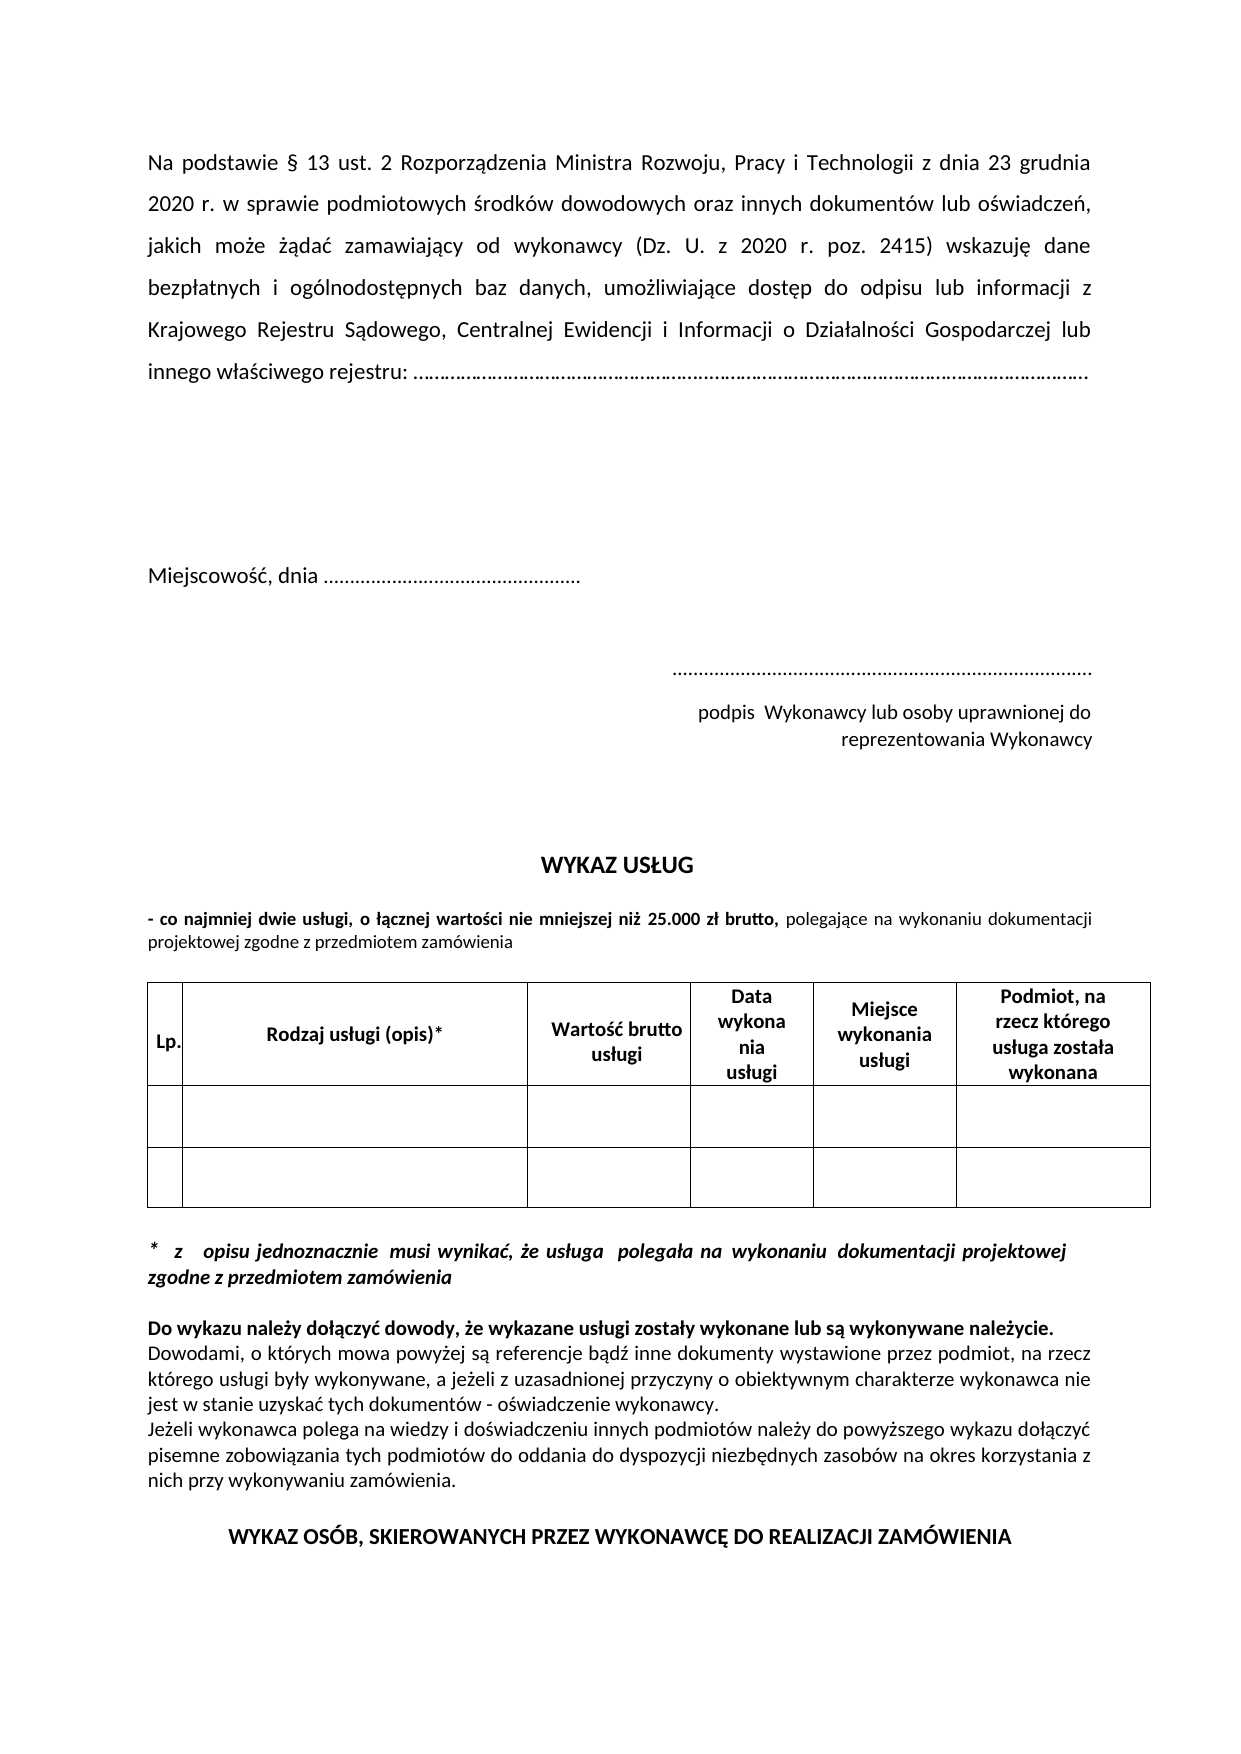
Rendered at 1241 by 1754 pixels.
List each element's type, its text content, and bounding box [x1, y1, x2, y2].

text Jeżeli wykonawca polega na wiedzy i doświadczeniu innych podmiotów należy do powyższego wykazu dołączyć pisemne zobowiązania tych podmiotów do oddania do dyspozycji niezbędnych zasobów na okres korzystania z nich przy wykonywaniu zamówienia. [148, 1417, 1093, 1493]
text ................................................................................ [148, 655, 1093, 680]
table_cell [183, 1148, 527, 1207]
table_cell [957, 1086, 1150, 1147]
table_header Podmiot, na rzecz którego usługa została wykonana [957, 983, 1150, 1085]
table_cell [528, 1148, 690, 1207]
table_cell [691, 1148, 813, 1207]
table_cell [148, 1148, 182, 1207]
text Miejscowość, dnia ................................................. [148, 561, 1093, 589]
table_cell [814, 1148, 956, 1207]
table_header Rodzaj usługi (opis)* [183, 983, 527, 1085]
table_cell [691, 1086, 813, 1147]
table_cell [148, 1086, 182, 1147]
table_cell [957, 1148, 1150, 1207]
text - co najmniej dwie usługi, o łącznej wartości nie mniejszej niż 25.000 zł brutto, polegające na wykonaniu dokumentacji projektowej zgodne z przedmiotem zamówienia [148, 907, 1093, 953]
text Dowodami, o których mowa powyżej są referencje bądź inne dokumenty wystawione przez podmiot, na rzecz którego usługi były wykonywane, a jeżeli z uzasadnionej przyczyny o obiektywnym charakterze wykonawca nie jest w stanie uzyskać tych dokumentów - oświadczenie wykonawcy. [148, 1340, 1093, 1417]
text podpis Wykonawcy lub osoby uprawnionej do reprezentowania Wykonawcy [148, 699, 1093, 752]
table_header Data wykonania usługi [691, 983, 813, 1085]
text WYKAZ OSÓB, SKIEROWANYCH PRZEZ WYKONAWCĘ DO REALIZACJI ZAMÓWIENIA [148, 1522, 1093, 1550]
text Do wykazu należy dołączyć dowody, że wykazane usługi zostały wykonane lub są wykonywane należycie. [148, 1315, 1093, 1340]
text * z opisu jednoznacznie musi wynikać, że usługa polegała na wykonaniu dokumentacji projektowej zgodne z przedmiotem zamówienia [148, 1236, 1069, 1289]
table_cell [814, 1086, 956, 1147]
table_cell [183, 1086, 527, 1147]
table_cell [528, 1086, 690, 1147]
text Na podstawie § 13 ust. 2 Rozporządzenia Ministra Rozwoju, Pracy i Technologii z dnia 23 grudnia 2020 r. w sprawie podmiotowych środków dowodowych oraz innych dokumentów lub oświadczeń, jakich może żądać zamawiający od wykonawcy (Dz. U. z 2020 r. poz. 2415) wskazuję dane bezpłatnych i ogólnodostępnych baz danych, umożliwiające dostęp do odpisu lub informacji z Krajowego Rejestru Sądowego, Centralnej Ewidencji i Informacji o Działalności Gospodarczej lub innego właściwego rejestru: ………………………………………………..……………………………………………………………… [148, 148, 1093, 386]
text WYKAZ USŁUG [219, 850, 1015, 879]
table_header Miejsce wykonania usługi [814, 983, 956, 1085]
table_header Wartość brutto usługi [528, 983, 690, 1085]
table_header Lp. [148, 983, 182, 1085]
